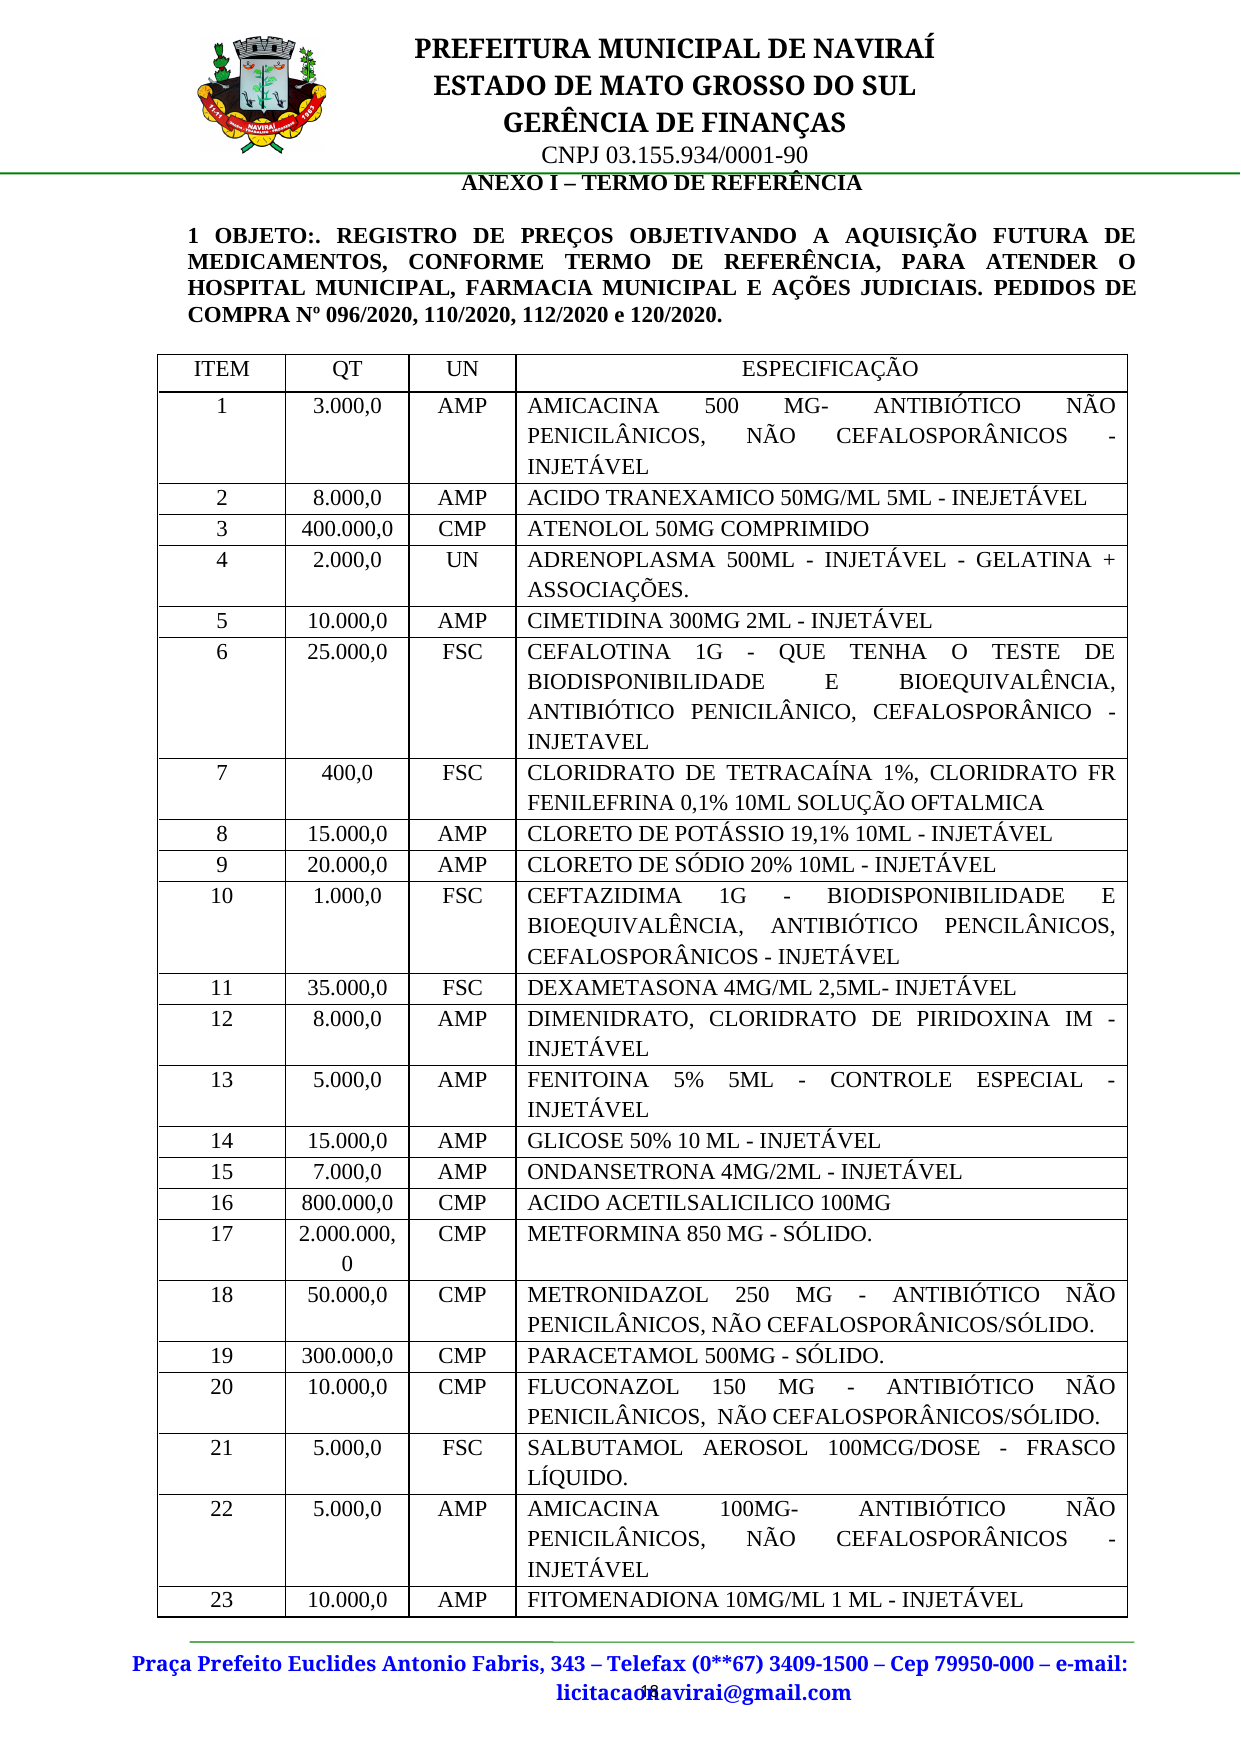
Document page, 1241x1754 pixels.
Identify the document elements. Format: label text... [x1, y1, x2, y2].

table_cell 5 [158, 607, 285, 637]
table_cell 19 [158, 1342, 285, 1372]
table_cell SALBUTAMOL AEROSOL 100MCG/DOSE - FRASCO LÍQUIDO. [517, 1434, 1127, 1494]
table_cell CMP [410, 1342, 515, 1372]
table_cell GLICOSE 50% 10 ML - INJETÁVEL [517, 1127, 1127, 1157]
table_cell 21 [158, 1434, 285, 1494]
table_cell 7 [158, 759, 285, 819]
table_cell AMICACINA 100MG- ANTIBIÓTICO NÃO PENICILÂNICOS, NÃO CEFALOSPORÂNICOS - INJETÁVEL [517, 1495, 1127, 1586]
table_cell FSC [410, 759, 515, 819]
table_header UN [410, 355, 515, 391]
table_cell CEFTAZIDIMA 1G - BIODISPONIBILIDADE E BIOEQUIVALÊNCIA, ANTIBIÓTICO PENCILÂNICOS, CEFALOSPORÂNICOS - INJETÁVEL [517, 882, 1127, 973]
table_header ESPECIFICAÇÃO [517, 355, 1127, 391]
table_cell CMP [410, 1281, 515, 1341]
table_cell FLUCONAZOL 150 MG - ANTIBIÓTICO NÃO PENICILÂNICOS, NÃO CEFALOSPORÂNICOS/SÓLIDO. [517, 1373, 1127, 1433]
table_cell AMP [410, 484, 515, 514]
table_cell 8.000,0 [286, 1005, 408, 1065]
table_cell 7.000,0 [286, 1158, 408, 1188]
table_cell CMP [410, 1373, 515, 1433]
table_cell 2.000,0 [286, 546, 408, 606]
table_cell DIMENIDRATO, CLORIDRATO DE PIRIDOXINA IM - INJETÁVEL [517, 1005, 1127, 1065]
table_cell AMP [410, 851, 515, 881]
table_cell 300.000,0 [286, 1342, 408, 1372]
table_cell 400.000,0 [286, 515, 408, 544]
table_cell ACIDO TRANEXAMICO 50MG/ML 5ML - INEJETÁVEL [517, 484, 1127, 514]
table_cell FSC [410, 974, 515, 1003]
table_cell METFORMINA 850 MG - SÓLIDO. [517, 1220, 1127, 1280]
table_cell 10.000,0 [286, 1373, 408, 1433]
table_cell 13 [158, 1066, 285, 1126]
table_cell UN [410, 546, 515, 606]
table_cell 18 [158, 1281, 285, 1341]
table_header ITEM [158, 355, 285, 391]
table_cell FENITOINA 5% 5ML - CONTROLE ESPECIAL - INJETÁVEL [517, 1066, 1127, 1126]
table_cell 23 [158, 1587, 285, 1616]
table_cell 6 [158, 638, 285, 758]
table_cell ADRENOPLASMA 500ML - INJETÁVEL - GELATINA + ASSOCIAÇÕES. [517, 546, 1127, 606]
table_cell 8.000,0 [286, 484, 408, 514]
table_cell 5.000,0 [286, 1495, 408, 1586]
table_cell METRONIDAZOL 250 MG - ANTIBIÓTICO NÃO PENICILÂNICOS, NÃO CEFALOSPORÂNICOS/SÓLIDO. [517, 1281, 1127, 1341]
table_header QT [286, 355, 408, 391]
table_cell 800.000,0 [286, 1189, 408, 1219]
table_cell AMP [410, 1158, 515, 1188]
table_cell ONDANSETRONA 4MG/2ML - INJETÁVEL [517, 1158, 1127, 1188]
text ANEXO I – TERMO DE REFERÊNCIA [187, 169, 1137, 195]
table_cell 15.000,0 [286, 1127, 408, 1157]
table_cell DEXAMETASONA 4MG/ML 2,5ML- INJETÁVEL [517, 974, 1127, 1003]
table_cell AMP [410, 1005, 515, 1065]
table_cell 17 [158, 1220, 285, 1280]
table_cell AMP [410, 1127, 515, 1157]
table_cell AMP [410, 1587, 515, 1616]
table_cell 3.000,0 [286, 393, 408, 483]
table_cell PARACETAMOL 500MG - SÓLIDO. [517, 1342, 1127, 1372]
table_cell CEFALOTINA 1G - QUE TENHA O TESTE DE BIODISPONIBILIDADE E BIOEQUIVALÊNCIA, ANTIBIÓTICO PENICILÂNICO, CEFALOSPORÂNICO - INJETAVEL [517, 638, 1127, 758]
table_cell 3 [158, 515, 285, 544]
table_cell AMP [410, 1066, 515, 1126]
table_cell AMP [410, 607, 515, 637]
table_cell CMP [410, 515, 515, 544]
text 1 OBJETO:. REGISTRO DE PREÇOS OBJETIVANDO A AQUISIÇÃO FUTURA DE MEDICAMENTOS, CONFORME TERMO DE REFERÊNCIA, PARA ATENDER O HOSPITAL MUNICIPAL, FARMACIA MUNICIPAL E AÇÕES JUDICIAIS. PEDIDOS DE COMPRA Nº 096/2020, 110/2020, 112/2020 e 120/2020. [187, 222, 1137, 327]
table_cell 25.000,0 [286, 638, 408, 758]
table_cell CMP [410, 1189, 515, 1219]
table_cell AMP [410, 1495, 515, 1586]
table_cell 11 [158, 974, 285, 1003]
table_cell 1 [158, 392, 285, 483]
table_cell CIMETIDINA 300MG 2ML - INJETÁVEL [517, 607, 1127, 637]
table_cell 20 [158, 1373, 285, 1433]
table_cell 10.000,0 [286, 1587, 408, 1616]
table_cell FSC [410, 882, 515, 973]
table_cell 2 [158, 484, 285, 514]
table_cell CLORETO DE SÓDIO 20% 10ML - INJETÁVEL [517, 851, 1127, 881]
table_cell AMP [410, 393, 515, 483]
table_cell 12 [158, 1005, 285, 1065]
table_cell ACIDO ACETILSALICILICO 100MG [517, 1189, 1127, 1219]
table_cell 8 [158, 820, 285, 850]
table_cell 35.000,0 [286, 974, 408, 1003]
table_cell 15.000,0 [286, 820, 408, 850]
table_cell 20.000,0 [286, 851, 408, 881]
table_cell AMICACINA 500 MG- ANTIBIÓTICO NÃO PENICILÂNICOS, NÃO CEFALOSPORÂNICOS - INJETÁVEL [517, 393, 1127, 483]
table_cell 5.000,0 [286, 1066, 408, 1126]
table_cell 50.000,0 [286, 1281, 408, 1341]
table_cell FSC [410, 1434, 515, 1494]
table_cell AMP [410, 820, 515, 850]
table_cell 22 [158, 1495, 285, 1586]
table_cell FITOMENADIONA 10MG/ML 1 ML - INJETÁVEL [517, 1587, 1127, 1616]
table_cell CLORETO DE POTÁSSIO 19,1% 10ML - INJETÁVEL [517, 820, 1127, 850]
table_cell 9 [158, 851, 285, 881]
table_cell 5.000,0 [286, 1434, 408, 1494]
table_cell 1.000,0 [286, 882, 408, 973]
table_cell 400,0 [286, 759, 408, 819]
table_cell FSC [410, 638, 515, 758]
table_cell 15 [158, 1158, 285, 1188]
table_cell 10 [158, 882, 285, 973]
table_cell 4 [158, 546, 285, 606]
table_cell 2.000.000,0 [286, 1220, 408, 1280]
table_cell 14 [158, 1127, 285, 1157]
picture [197, 36, 327, 154]
table_cell ATENOLOL 50MG COMPRIMIDO [517, 515, 1127, 544]
table_cell 10.000,0 [286, 607, 408, 637]
table_cell 16 [158, 1189, 285, 1219]
table_cell CMP [410, 1220, 515, 1280]
table_cell CLORIDRATO DE TETRACAÍNA 1%, CLORIDRATO FR FENILEFRINA 0,1% 10ML SOLUÇÃO OFTALMICA [517, 759, 1127, 819]
